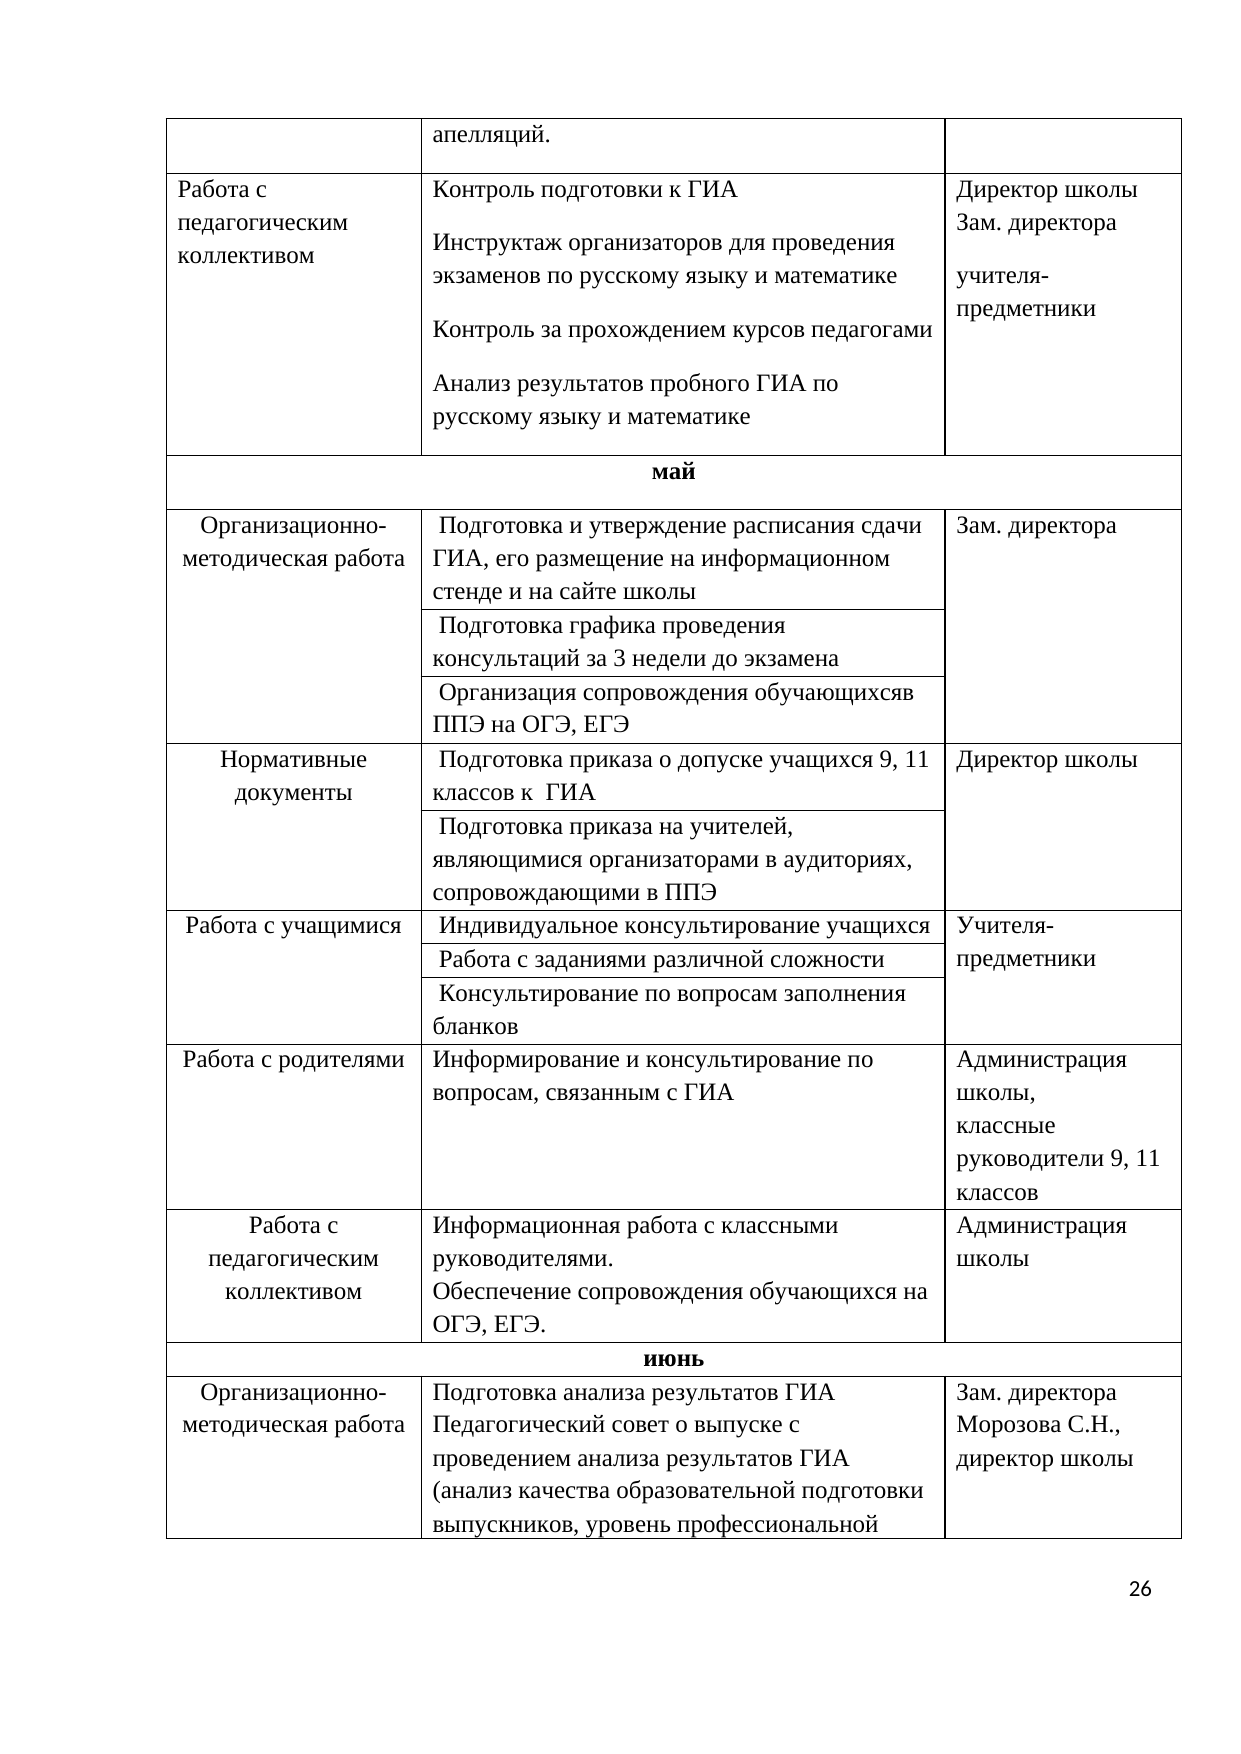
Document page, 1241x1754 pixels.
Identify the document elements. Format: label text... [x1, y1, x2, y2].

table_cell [167, 1377, 421, 1537]
table_cell Нормативные документы [167, 744, 421, 909]
table_cell Организационно-методическая работа [167, 510, 421, 743]
table_cell июнь [167, 1343, 1181, 1376]
table_cell Администрация школы [946, 1210, 1181, 1342]
table_cell Учителя-предметники [946, 911, 1181, 1043]
table_cell Работа с педагогическим коллективом [167, 174, 421, 455]
table_cell Подготовка графика проведения консультаций за 3 недели до экзамена [422, 610, 944, 676]
table_cell май [167, 456, 1181, 509]
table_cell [422, 1377, 944, 1537]
table_cell Работа с учащимися [167, 911, 421, 1043]
table_cell Консультирование по вопросам заполнения бланков [422, 978, 944, 1043]
table_cell Индивидуальное консультирование учащихся [422, 911, 944, 943]
table_cell Контроль подготовки к ГИА Инструктаж организаторов для проведения экзаменов по русскому языку и математике Контроль за прохождением курсов педагогами Анализ результатов пробного ГИА по русскому языку и математике [422, 174, 944, 455]
table_cell Подготовка приказа на учителей, являющимися организаторами в аудиториях, сопровождающими в ППЭ [422, 811, 944, 909]
table_cell Директор школы [946, 744, 1181, 909]
table_cell Администрация школы, классные руководители 9, 11 классов [946, 1045, 1181, 1209]
table_cell Информирование и консультирование по вопросам, связанным с ГИА [422, 1045, 944, 1209]
table_cell Работа с педагогическим коллективом [167, 1210, 421, 1342]
table_cell Подготовка приказа о допуске учащихся 9, 11 классов к ГИА [422, 744, 944, 810]
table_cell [946, 1377, 1181, 1537]
table_cell Директор школы Зам. директора учителя-предметники [946, 174, 1181, 455]
table_cell Работа с заданиями различной сложности [422, 944, 944, 977]
table_cell Зам. директора [946, 510, 1181, 743]
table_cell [422, 119, 944, 173]
table_cell Работа с родителями [167, 1045, 421, 1209]
table_cell Информационная работа с классными руководителями. Обеспечение сопровождения обучающихся на ОГЭ, ЕГЭ. [422, 1210, 944, 1342]
table_cell Подготовка и утверждение расписания сдачи ГИА, его размещение на информационном стенде и на сайте школы [422, 510, 944, 609]
table_cell Организация сопровождения обучающихсяв ППЭ на ОГЭ, ЕГЭ [422, 677, 944, 743]
